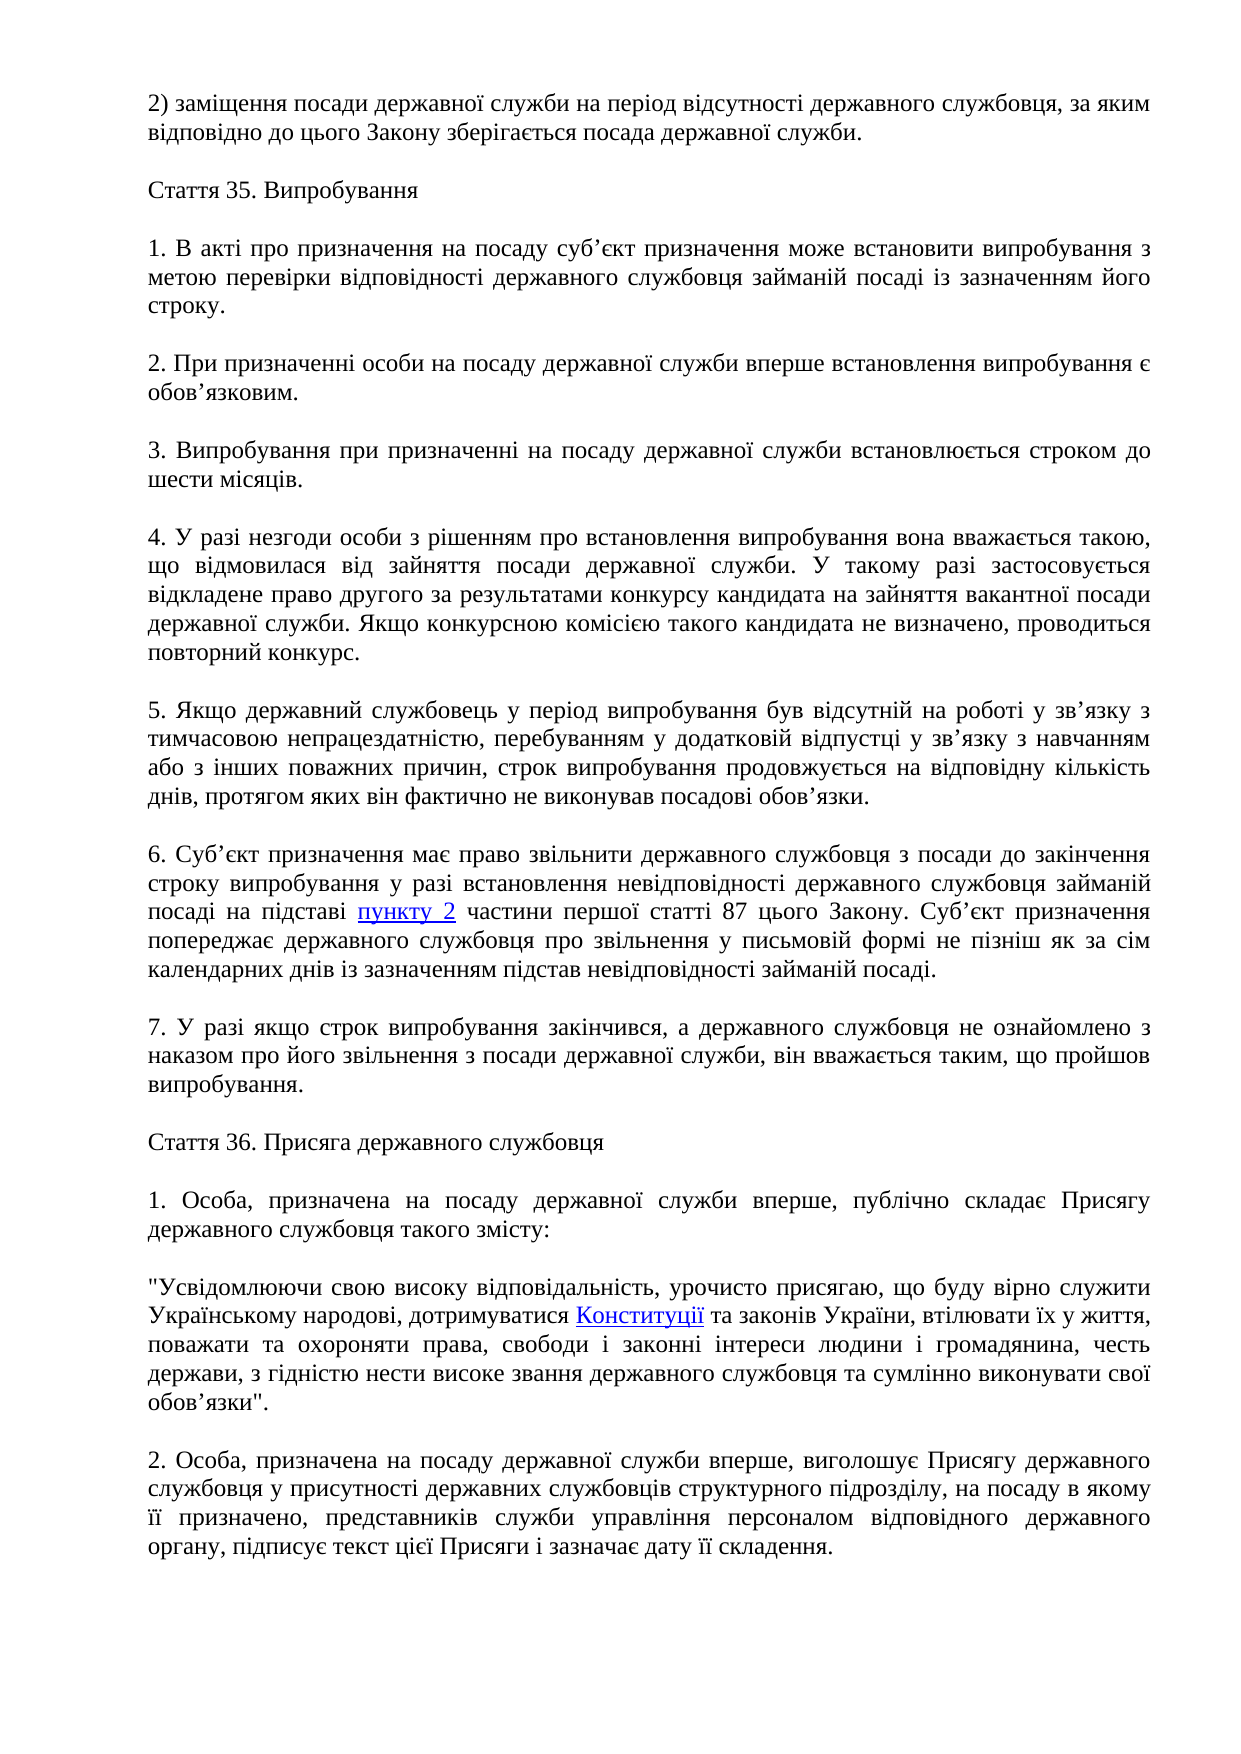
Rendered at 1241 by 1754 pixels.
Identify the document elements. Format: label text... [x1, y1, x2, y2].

text "Усвідомлюючи свою високу відповідальність, урочисто присягаю, що буду вірно служити Українському народові, дотримуватися Конституції та законів України, втілювати їх у життя, поважати та охороняти права, свободи і законні інтереси людини і громадянина, честь держави, з гідністю нести високе звання державного службовця та сумлінно виконувати свої обов’язки". [148, 1272, 1152, 1416]
text 3. Випробування при призначенні на посаду державної служби встановлюється строком до шести місяців. [148, 435, 1152, 493]
text 6. Суб’єкт призначення має право звільнити державного службовця з посади до закінчення строку випробування у разі встановлення невідповідності державного службовця займаній посаді на підставі пункту 2 частини першої статті 87 цього Закону. Суб’єкт призначення попереджає державного службовця про звільнення у письмовій формі не пізніш як за сім календарних днів із зазначенням підстав невідповідності займаній посаді. [148, 839, 1152, 983]
text Стаття 35. Випробування [148, 175, 1152, 204]
text Стаття 36. Присяга державного службовця [148, 1127, 1152, 1156]
text 2. При призначенні особи на посаду державної служби вперше встановлення випробування є обов’язковим. [148, 348, 1152, 406]
text 4. У разі незгоди особи з рішенням про встановлення випробування вона вважається такою, що відмовилася від зайняття посади державної служби. У такому разі застосовується відкладене право другого за результатами конкурсу кандидата на зайняття вакантної посади державної служби. Якщо конкурсною комісією такого кандидата не визначено, проводиться повторний конкурс. [148, 522, 1152, 666]
text 7. У разі якщо строк випробування закінчився, а державного службовця не ознайомлено з наказом про його звільнення з посади державної служби, він вважається таким, що пройшов випробування. [148, 1012, 1152, 1098]
text 2) заміщення посади державної служби на період відсутності державного службовця, за яким відповідно до цього Закону зберігається посада державної служби. [148, 88, 1152, 146]
text 5. Якщо державний службовець у період випробування був відсутній на роботі у зв’язку з тимчасовою непрацездатністю, перебуванням у додатковій відпустці у зв’язку з навчанням або з інших поважних причин, строк випробування продовжується на відповідну кількість днів, протягом яких він фактично не виконував посадові обов’язки. [148, 695, 1152, 810]
text 1. В акті про призначення на посаду суб’єкт призначення може встановити випробування з метою перевірки відповідності державного службовця займаній посаді із зазначенням його строку. [148, 233, 1152, 319]
text 1. Особа, призначена на посаду державної служби вперше, публічно складає Присягу державного службовця такого змісту: [148, 1185, 1152, 1243]
text 2. Особа, призначена на посаду державної служби вперше, виголошує Присягу державного службовця у присутності державних службовців структурного підрозділу, на посаду в якому її призначено, представників служби управління персоналом відповідного державного органу, підписує текст цієї Присяги і зазначає дату її складення. [148, 1445, 1152, 1560]
